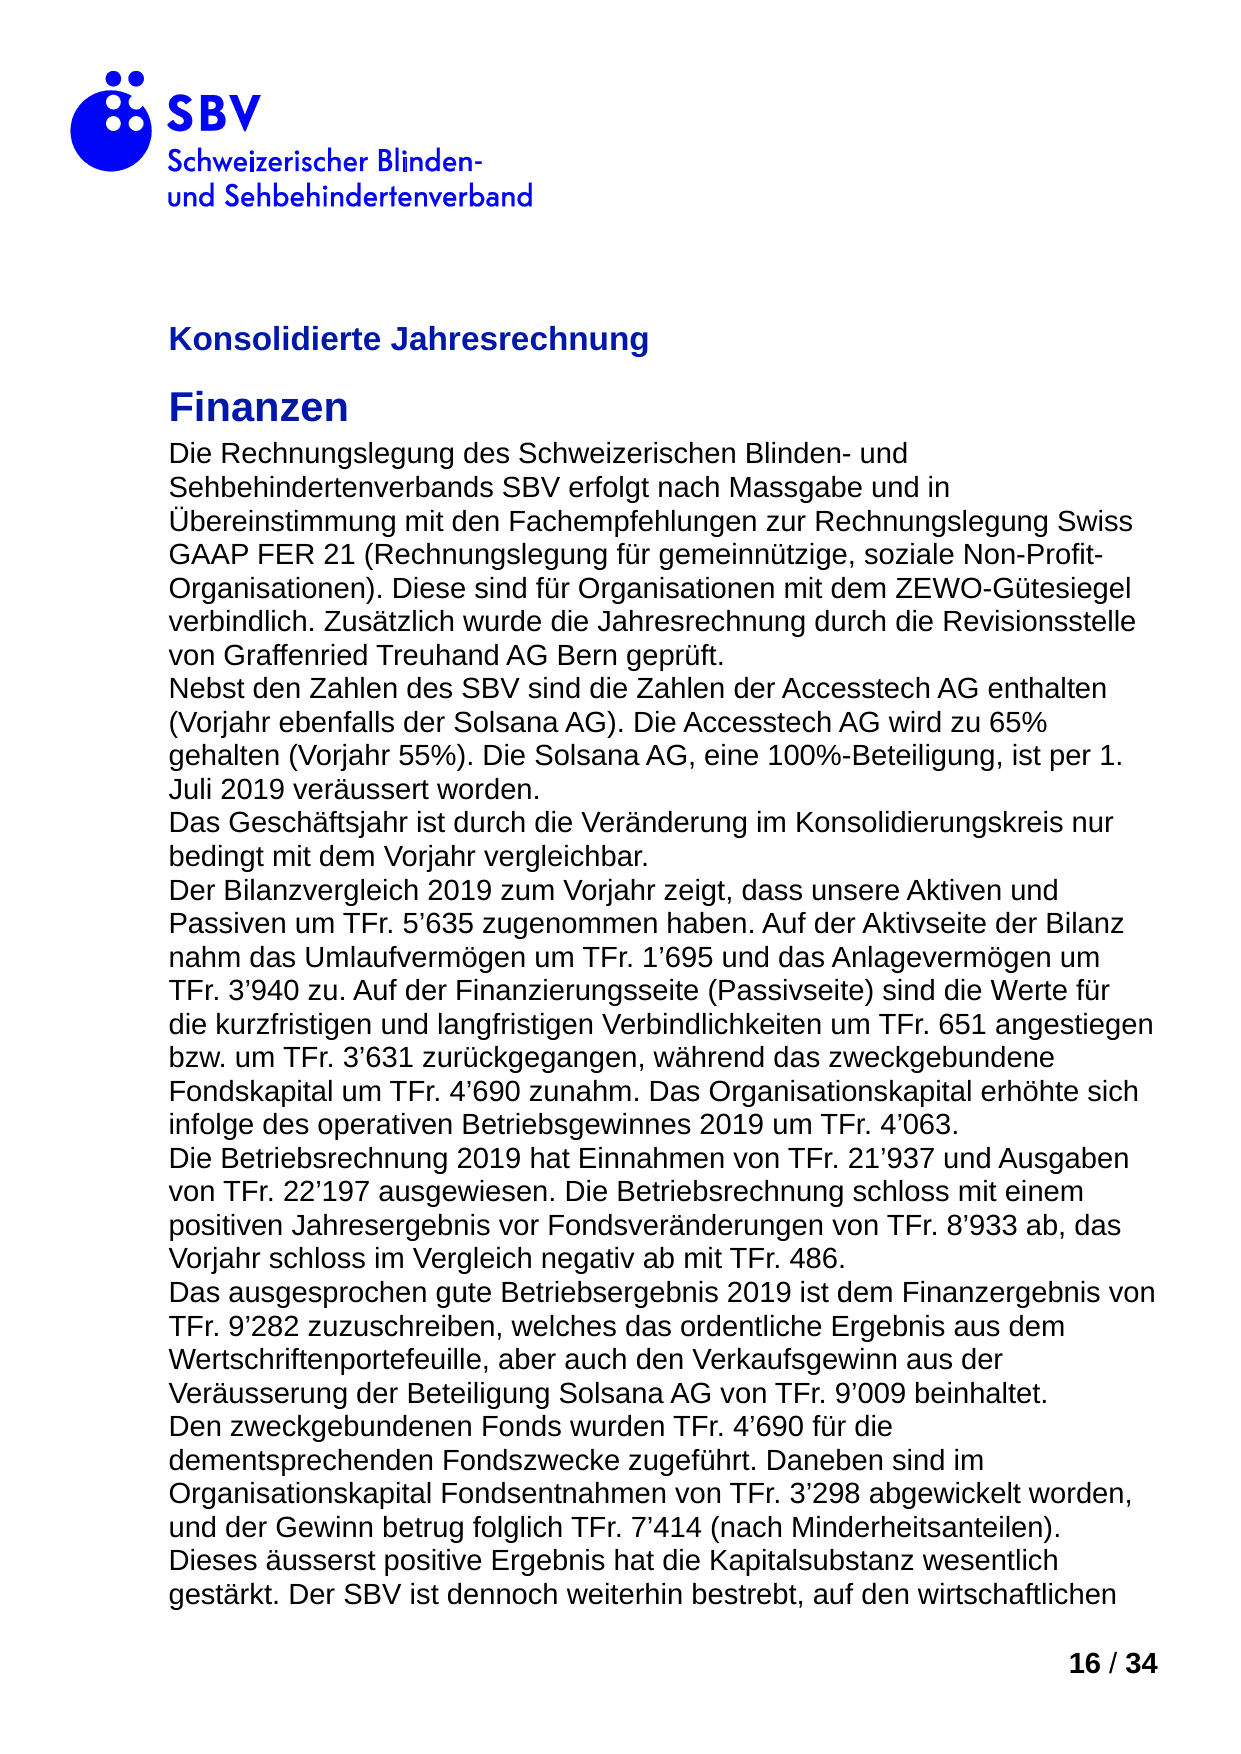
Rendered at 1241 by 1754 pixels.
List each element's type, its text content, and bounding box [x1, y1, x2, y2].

subtitle Konsolidierte Jahresrechnung [168, 319, 1157, 357]
text Den zweckgebundenen Fonds wurden TFr. 4’690 für die dementsprechenden Fondszwecke zugeführt. Daneben sind im Organisationskapital Fondsentnahmen von TFr. 3’298 abgewickelt worden, und der Gewinn betrug folglich TFr. 7’414 (nach Minderheitsanteilen). [168, 1409, 1157, 1543]
text Die Rechnungslegung des Schweizerischen Blinden- und Sehbehindertenverbands SBV erfolgt nach Massgabe und in Übereinstimmung mit den Fachempfehlungen zur Rechnungslegung Swiss GAAP FER 21 (Rechnungslegung für gemeinnützige, soziale Non-Profit-Organisationen). Diese sind für Organisationen mit dem ZEWO-Gütesiegel verbindlich. Zusätzlich wurde die Jahresrechnung durch die Revisionsstelle von Graffenried Treuhand AG Bern geprüft. [168, 437, 1157, 671]
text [168, 1543, 1157, 1611]
text Nebst den Zahlen des SBV sind die Zahlen der Accesstech AG enthalten (Vorjahr ebenfalls der Solsana AG). Die Accesstech AG wird zu 65% gehalten (Vorjahr 55%). Die Solsana AG, eine 100%-Beteiligung, ist per 1. Juli 2019 veräussert worden. [168, 671, 1157, 806]
subtitle Finanzen [168, 382, 1157, 430]
text Das Geschäftsjahr ist durch die Veränderung im Konsolidierungskreis nur bedingt mit dem Vorjahr vergleichbar. [168, 806, 1157, 873]
text Das ausgesprochen gute Betriebsergebnis 2019 ist dem Finanzergebnis von TFr. 9’282 zuzuschreiben, welches das ordentliche Ergebnis aus dem Wertschriftenportefeuille, aber auch den Verkaufsgewinn aus der Veräusserung der Beteiligung Solsana AG von TFr. 9’009 beinhaltet. [168, 1275, 1157, 1409]
text Die Betriebsrechnung 2019 hat Einnahmen von TFr. 21’937 und Ausgaben von TFr. 22’197 ausgewiesen. Die Betriebsrechnung schloss mit einem positiven Jahresergebnis vor Fondsveränderungen von TFr. 8’933 ab, das Vorjahr schloss im Vergleich negativ ab mit TFr. 486. [168, 1141, 1157, 1275]
text Der Bilanzvergleich 2019 zum Vorjahr zeigt, dass unsere Aktiven und Passiven um TFr. 5’635 zugenommen haben. Auf der Aktivseite der Bilanz nahm das Umlaufvermögen um TFr. 1’695 und das Anlagevermögen um TFr. 3’940 zu. Auf der Finanzierungsseite (Passivseite) sind die Werte für die kurzfristigen und langfristigen Verbindlichkeiten um TFr. 651 angestiegen bzw. um TFr. 3’631 zurückgegangen, während das zweckgebundene Fondskapital um TFr. 4’690 zunahm. Das Organisationskapital erhöhte sich infolge des operativen Betriebsgewinnes 2019 um TFr. 4’063. [168, 873, 1157, 1141]
